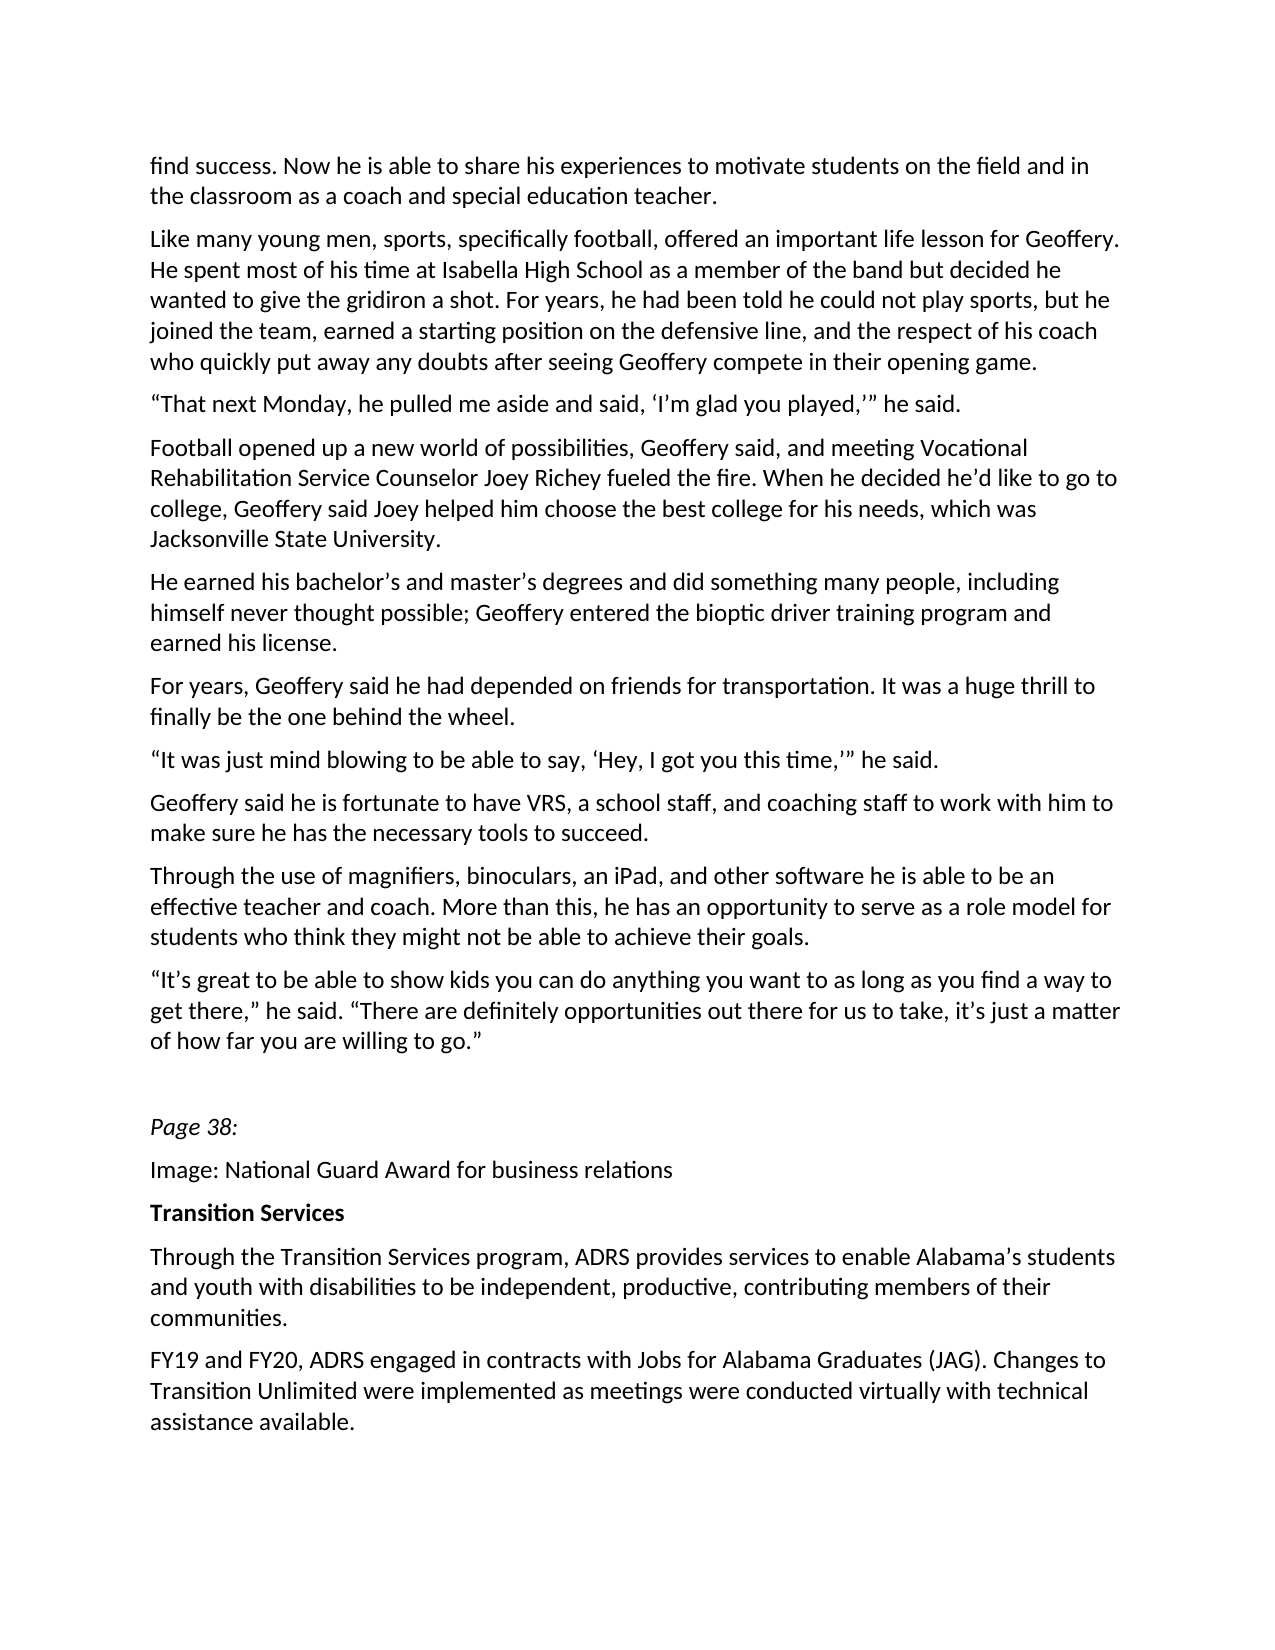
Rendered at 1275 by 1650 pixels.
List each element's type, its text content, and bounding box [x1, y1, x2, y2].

text Like many young men, sports, specifically football, offered an important life lesson for Geoffery. He spent most of his time at Isabella High School as a member of the band but decided he wanted to give the gridiron a shot. For years, he had been told he could not play sports, but he joined the team, earned a starting position on the defensive line, and the respect of his coach who quickly put away any doubts after seeing Geoffery compete in their opening game. [150, 223, 1125, 376]
text “It’s great to be able to show kids you can do anything you want to as long as you find a way to get there,” he said. “There are definitely opportunities out there for us to take, it’s just a matter of how far you are willing to go.” [150, 964, 1125, 1056]
text For years, Geoffery said he had depended on friends for transportation. It was a huge thrill to finally be the one behind the wheel. [150, 670, 1125, 731]
text Football opened up a new world of possibilities, Geoffery said, and meeting Vocational Rehabilitation Service Counselor Joey Richey fueled the fire. When he decided he’d like to go to college, Geoffery said Joey helped him choose the best college for his needs, which was Jacksonville State University. [150, 432, 1125, 554]
text Through the Transition Services program, ADRS provides services to enable Alabama’s students and youth with disabilities to be independent, productive, contributing members of their communities. [150, 1241, 1125, 1332]
text Image: National Guard Award for business relations [150, 1154, 1125, 1185]
text Through the use of magnifiers, binoculars, an iPad, and other software he is able to be an effective teacher and coach. More than this, he has an opportunity to serve as a role model for students who think they might not be able to achieve their goals. [150, 860, 1125, 952]
text Transition Services [150, 1198, 1125, 1228]
text “It was just mind blowing to be able to say, ‘Hey, I got you this time,’” he said. [150, 744, 1125, 774]
text Geoffery said he is fortunate to have VRS, a school staff, and coaching staff to work with him to make sure he has the necessary tools to succeed. [150, 787, 1125, 848]
text FY19 and FY20, ADRS engaged in contracts with Jobs for Alabama Graduates (JAG). Changes to Transition Unlimited were implemented as meetings were conducted virtually with technical assistance available. [150, 1345, 1125, 1436]
text He earned his bachelor’s and master’s degrees and did something many people, including himself never thought possible; Geoffery entered the bioptic driver training program and earned his license. [150, 566, 1125, 658]
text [150, 150, 1125, 211]
text “That next Monday, he pulled me aside and said, ‘I’m glad you played,’” he said. [150, 389, 1125, 419]
text Page 38: [150, 1112, 1125, 1142]
